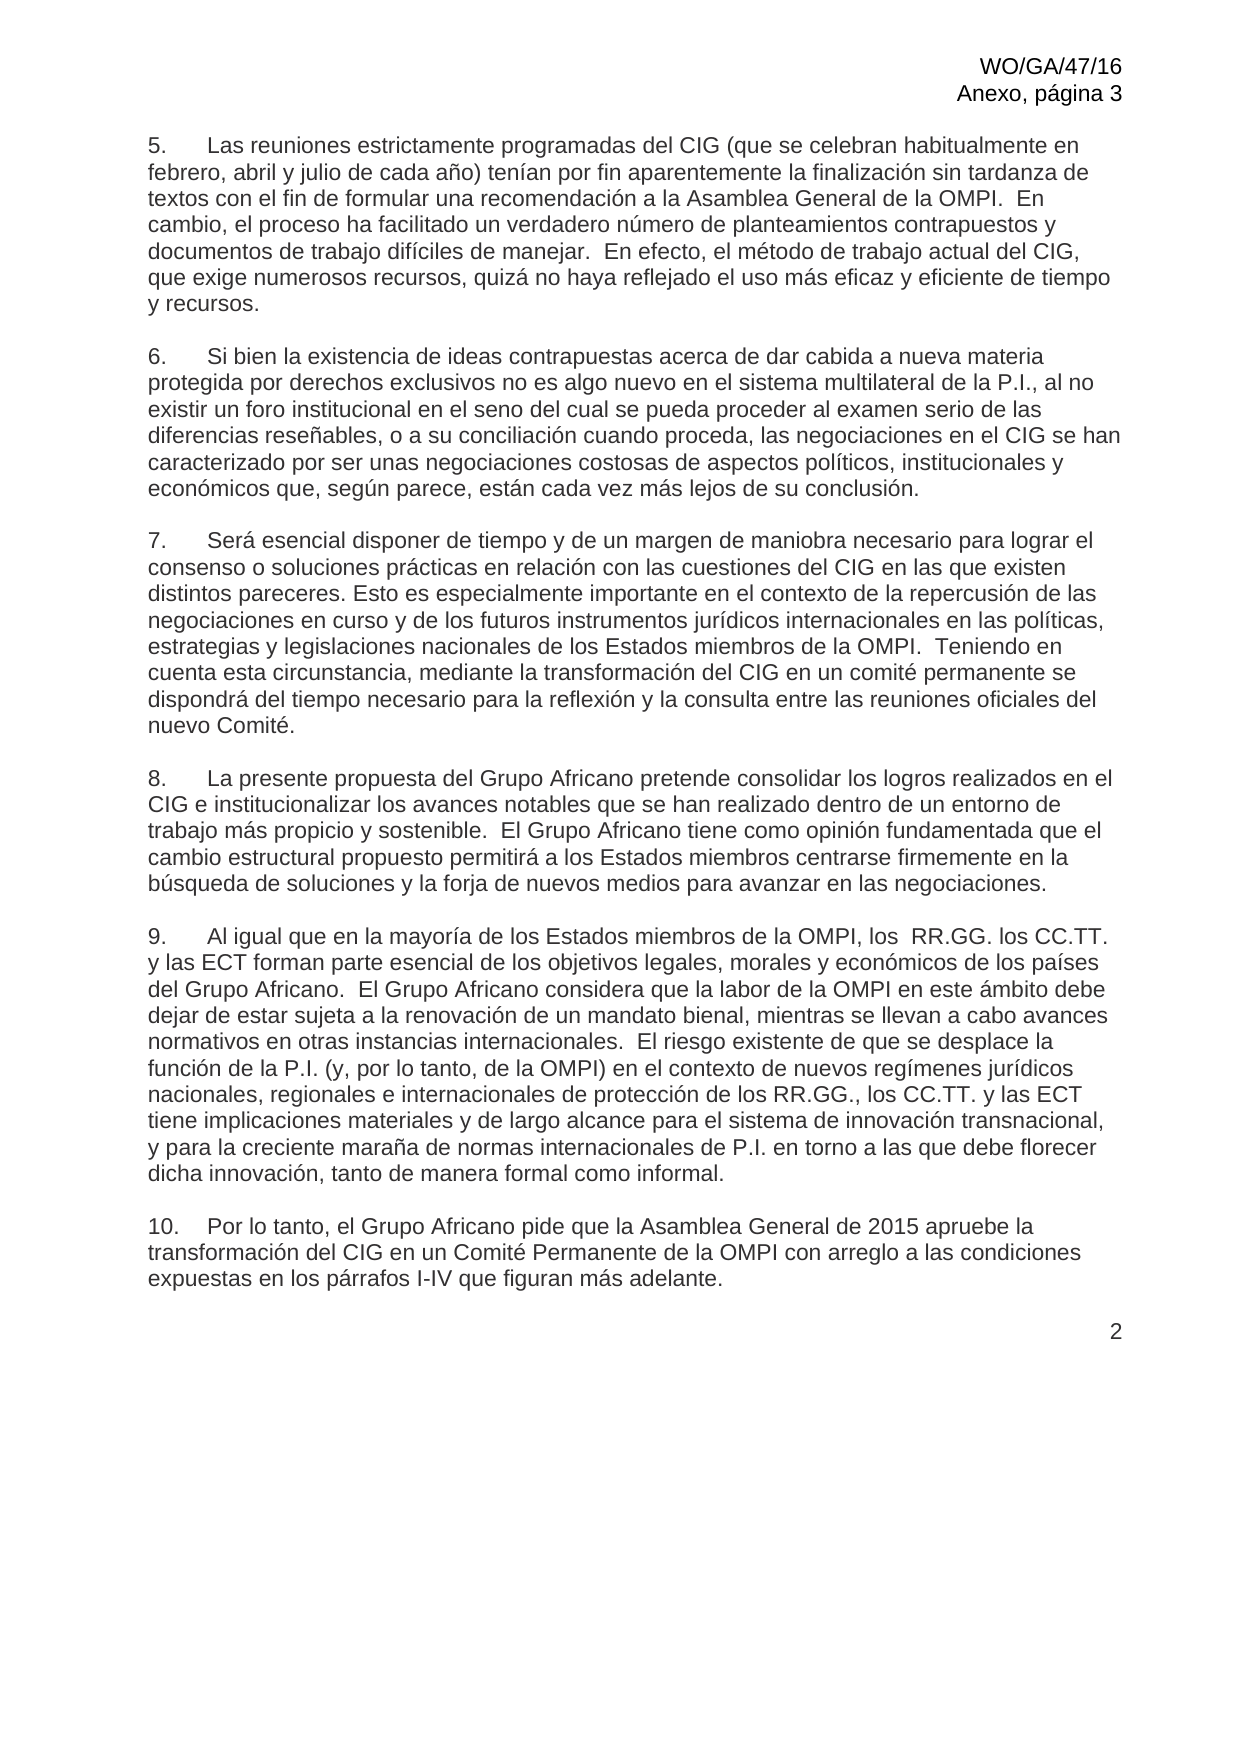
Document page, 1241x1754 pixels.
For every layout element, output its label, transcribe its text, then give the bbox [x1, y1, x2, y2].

text 8. La presente propuesta del Grupo Africano pretende consolidar los logros realizados en el CIG e institucionalizar los avances notables que se han realizado dentro de un entorno de trabajo más propicio y sostenible. El Grupo Africano tiene como opinión fundamentada que el cambio estructural propuesto permitirá a los Estados miembros centrarse firmemente en la búsqueda de soluciones y la forja de nuevos medios para avanzar en las negociaciones. [148, 765, 1122, 896]
text 5. Las reuniones estrictamente programadas del CIG (que se celebran habitualmente en febrero, abril y julio de cada año) tenían por fin aparentemente la finalización sin tardanza de textos con el fin de formular una recomendación a la Asamblea General de la OMPI. En cambio, el proceso ha facilitado un verdadero número de planteamientos contrapuestos y documentos de trabajo difíciles de manejar. En efecto, el método de trabajo actual del CIG, que exige numerosos recursos, quizá no haya reflejado el uso más eficaz y eficiente de tiempo y recursos. [148, 132, 1122, 317]
text 9. Al igual que en la mayoría de los Estados miembros de la OMPI, los RR.GG. los CC.TT. y las ECT forman parte esencial de los objetivos legales, morales y económicos de los países del Grupo Africano. El Grupo Africano considera que la labor de la OMPI en este ámbito debe dejar de estar sujeta a la renovación de un mandato bienal, mientras se llevan a cabo avances normativos en otras instancias internacionales. El riesgo existente de que se desplace la función de la P.I. (y, por lo tanto, de la OMPI) en el contexto de nuevos regímenes jurídicos nacionales, regionales e internacionales de protección de los RR.GG., los CC.TT. y las ECT tiene implicaciones materiales y de largo alcance para el sistema de innovación transnacional, y para la creciente maraña de normas internacionales de P.I. en torno a las que debe florecer dicha innovación, tanto de manera formal como informal. [148, 923, 1122, 1186]
text 10. Por lo tanto, el Grupo Africano pide que la Asamblea General de 2015 apruebe la transformación del CIG en un Comité Permanente de la OMPI con arreglo a las condiciones expuestas en los párrafos I-IV que figuran más adelante. [148, 1213, 1122, 1292]
text 7. Será esencial disponer de tiempo y de un margen de maniobra necesario para lograr el consenso o soluciones prácticas en relación con las cuestiones del CIG en las que existen distintos pareceres. Esto es especialmente importante en el contexto de la repercusión de las negociaciones en curso y de los futuros instrumentos jurídicos internacionales en las políticas, estrategias y legislaciones nacionales de los Estados miembros de la OMPI. Teniendo en cuenta esta circunstancia, mediante la transformación del CIG en un comité permanente se dispondrá del tiempo necesario para la reflexión y la consulta entre las reuniones oficiales del nuevo Comité. [148, 527, 1122, 738]
text 2 [148, 1318, 1122, 1344]
text 6. Si bien la existencia de ideas contrapuestas acerca de dar cabida a nueva materia protegida por derechos exclusivos no es algo nuevo en el sistema multilateral de la P.I., al no existir un foro institucional en el seno del cual se pueda proceder al examen serio de las diferencias reseñables, o a su conciliación cuando proceda, las negociaciones en el CIG se han caracterizado por ser unas negociaciones costosas de aspectos políticos, institucionales y económicos que, según parece, están cada vez más lejos de su conclusión. [148, 343, 1122, 501]
